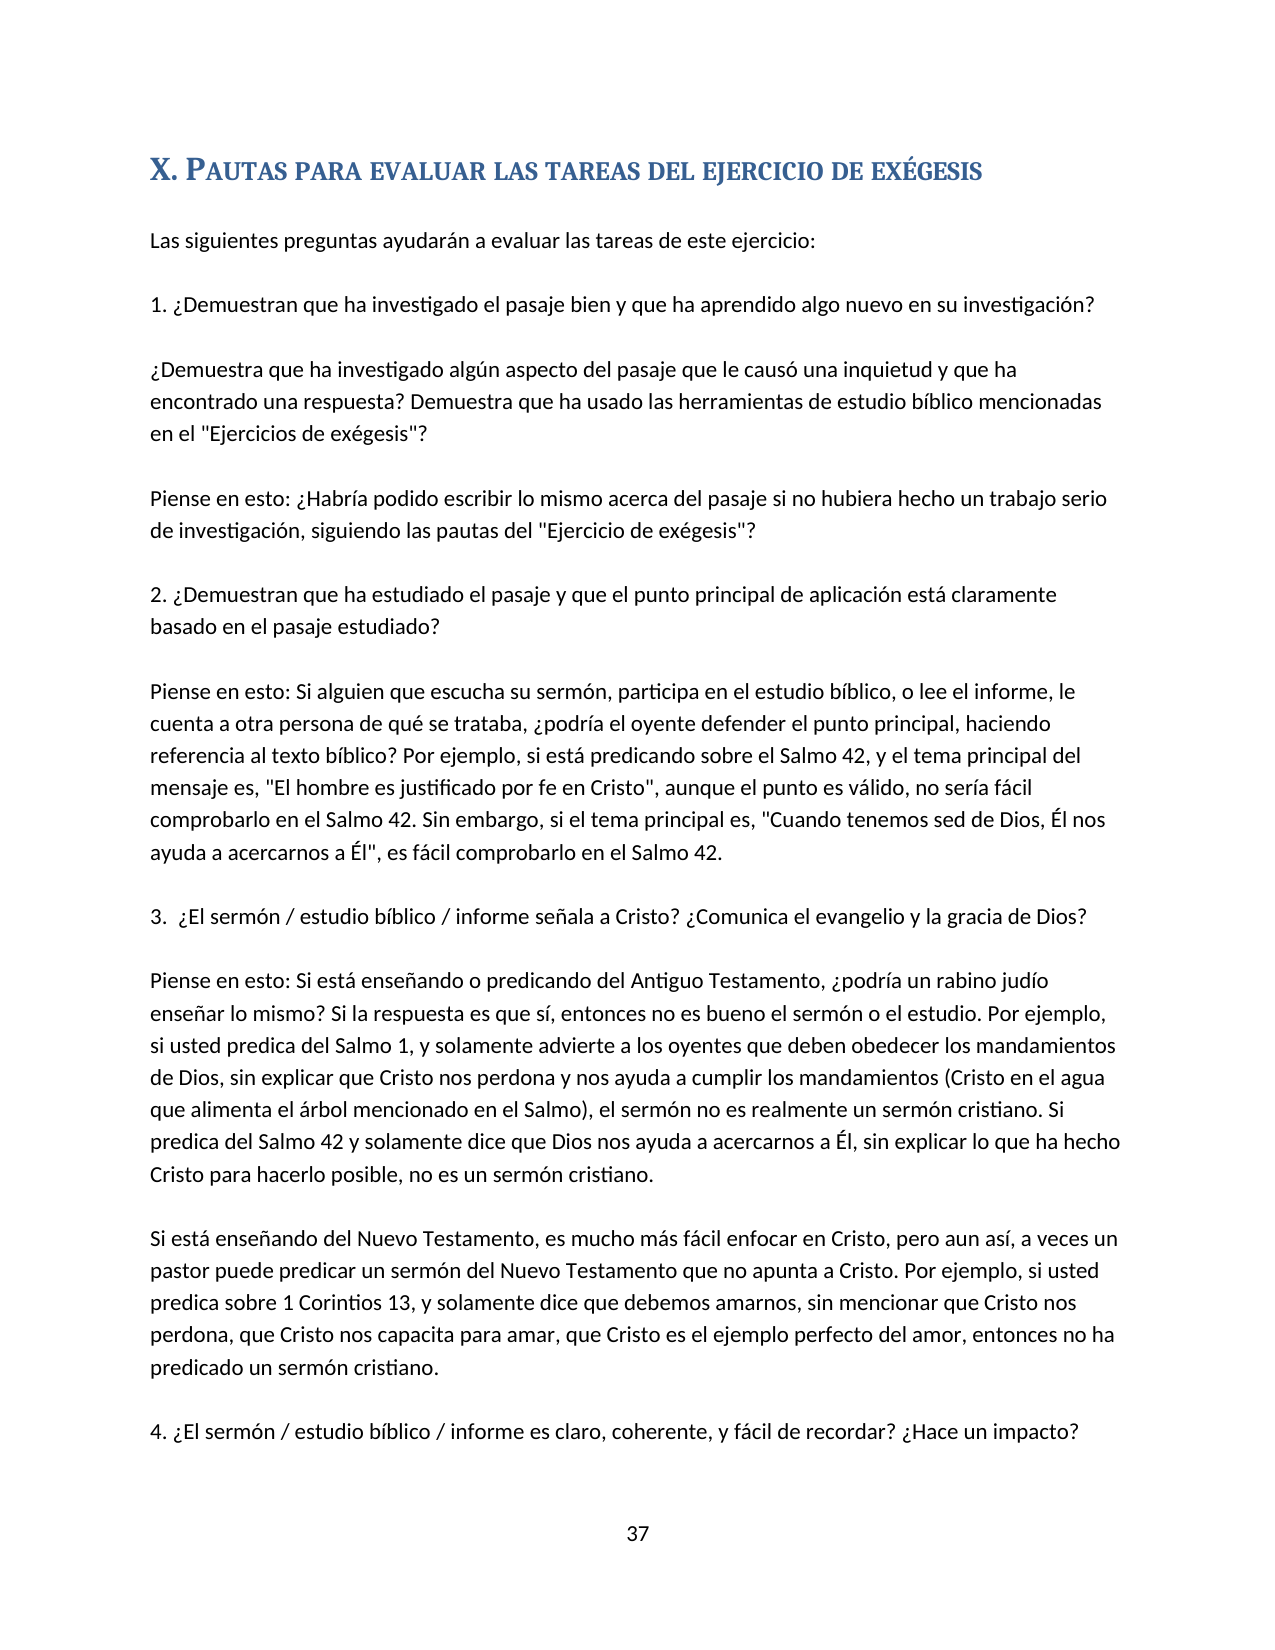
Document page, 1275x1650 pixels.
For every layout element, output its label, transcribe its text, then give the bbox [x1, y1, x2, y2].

subtitle X. Pautas para evaluar las tareas del ejercicio de exégesis [150, 150, 1125, 188]
text 4. ¿El sermón / estudio bíblico / informe es claro, coherente, y fácil de recordar? ¿Hace un impacto? [150, 1417, 1125, 1445]
text 1. ¿Demuestran que ha investigado el pasaje bien y que ha aprendido algo nuevo en su investigación? [150, 291, 1125, 319]
text ¿Demuestra que ha investigado algún aspecto del pasaje que le causó una inquietud y que ha encontrado una respuesta? Demuestra que ha usado las herramientas de estudio bíblico mencionadas en el "Ejercicios de exégesis"? [150, 355, 1125, 447]
text Las siguientes preguntas ayudarán a evaluar las tareas de este ejercicio: [150, 226, 1125, 254]
text 3. ¿El sermón / estudio bíblico / informe señala a Cristo? ¿Comunica el evangelio y la gracia de Dios? [150, 902, 1125, 930]
text Si está enseñando del Nuevo Testamento, es mucho más fácil enfocar en Cristo, pero aun así, a veces un pastor puede predicar un sermón del Nuevo Testamento que no apunta a Cristo. Por ejemplo, si usted predica sobre 1 Corintios 13, y solamente dice que debemos amarnos, sin mencionar que Cristo nos perdona, que Cristo nos capacita para amar, que Cristo es el ejemplo perfecto del amor, entonces no ha predicado un sermón cristiano. [150, 1224, 1125, 1381]
text Piense en esto: Si alguien que escucha su sermón, participa en el estudio bíblico, o lee el informe, le cuenta a otra persona de qué se trataba, ¿podría el oyente defender el punto principal, haciendo referencia al texto bíblico? Por ejemplo, si está predicando sobre el Salmo 42, y el tema principal del mensaje es, "El hombre es justificado por fe en Cristo", aunque el punto es válido, no sería fácil comprobarlo en el Salmo 42. Sin embargo, si el tema principal es, "Cuando tenemos sed de Dios, Él nos ayuda a acercarnos a Él", es fácil comprobarlo en el Salmo 42. [150, 677, 1125, 866]
text Piense en esto: ¿Habría podido escribir lo mismo acerca del pasaje si no hubiera hecho un trabajo serio de investigación, siguiendo las pautas del "Ejercicio de exégesis"? [150, 484, 1125, 544]
text 2. ¿Demuestran que ha estudiado el pasaje y que el punto principal de aplicación está claramente basado en el pasaje estudiado? [150, 580, 1125, 641]
text Piense en esto: Si está enseñando o predicando del Antiguo Testamento, ¿podría un rabino judío enseñar lo mismo? Si la respuesta es que sí, entonces no es bueno el sermón o el estudio. Por ejemplo, si usted predica del Salmo 1, y solamente advierte a los oyentes que deben obedecer los mandamientos de Dios, sin explicar que Cristo nos perdona y nos ayuda a cumplir los mandamientos (Cristo en el agua que alimenta el árbol mencionado en el Salmo), el sermón no es realmente un sermón cristiano. Si predica del Salmo 42 y solamente dice que Dios nos ayuda a acercarnos a Él, sin explicar lo que ha hecho Cristo para hacerlo posible, no es un sermón cristiano. [150, 967, 1125, 1188]
